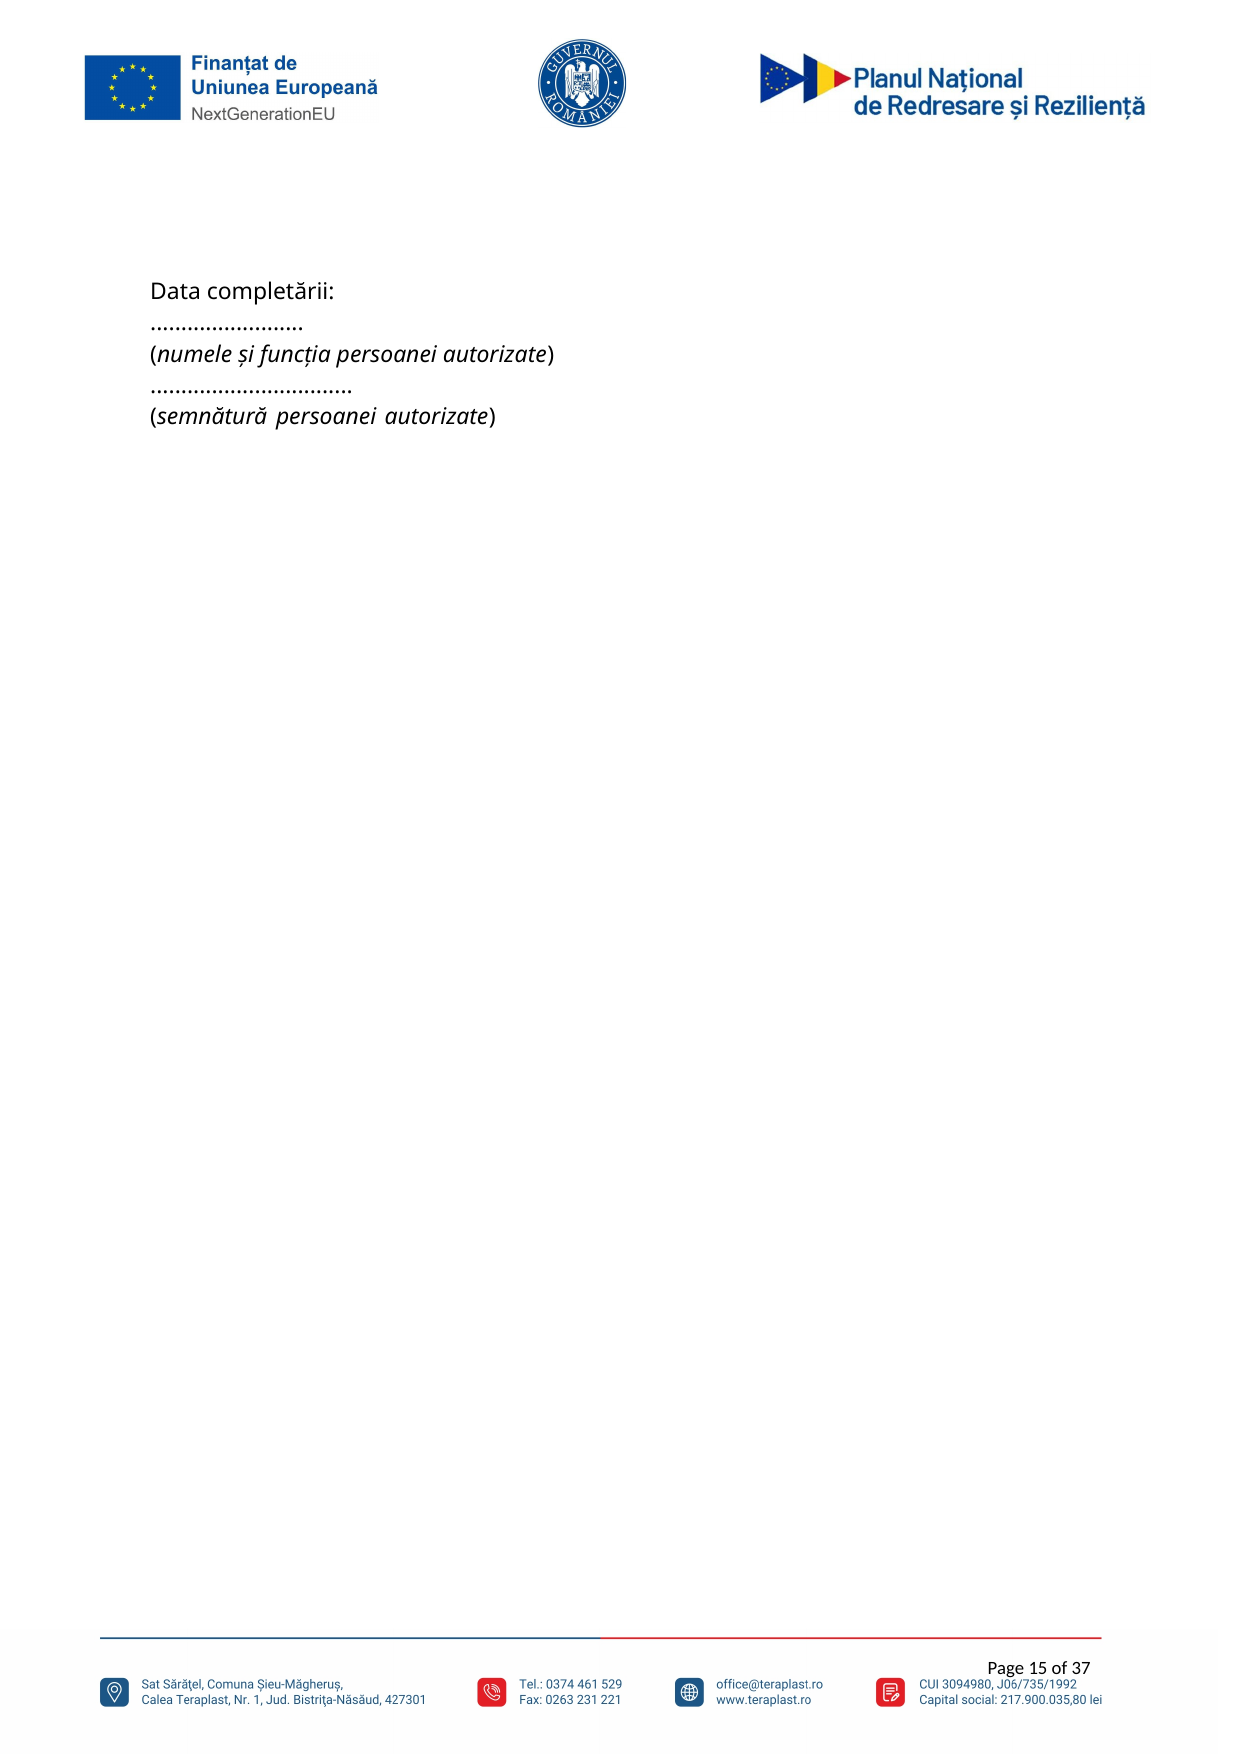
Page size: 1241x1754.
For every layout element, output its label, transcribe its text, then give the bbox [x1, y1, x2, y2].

picture [759, 53, 1151, 123]
text ......................... [150, 306, 1090, 337]
picture [0, 1628, 1218, 1754]
picture [537, 38, 627, 128]
text (semnătură persoanei autorizate) [150, 400, 1090, 431]
text ................................. [150, 369, 1090, 400]
text Data completării: [150, 275, 1090, 306]
picture [82, 52, 379, 123]
text (numele și funcția persoanei autorizate) [150, 337, 1090, 369]
